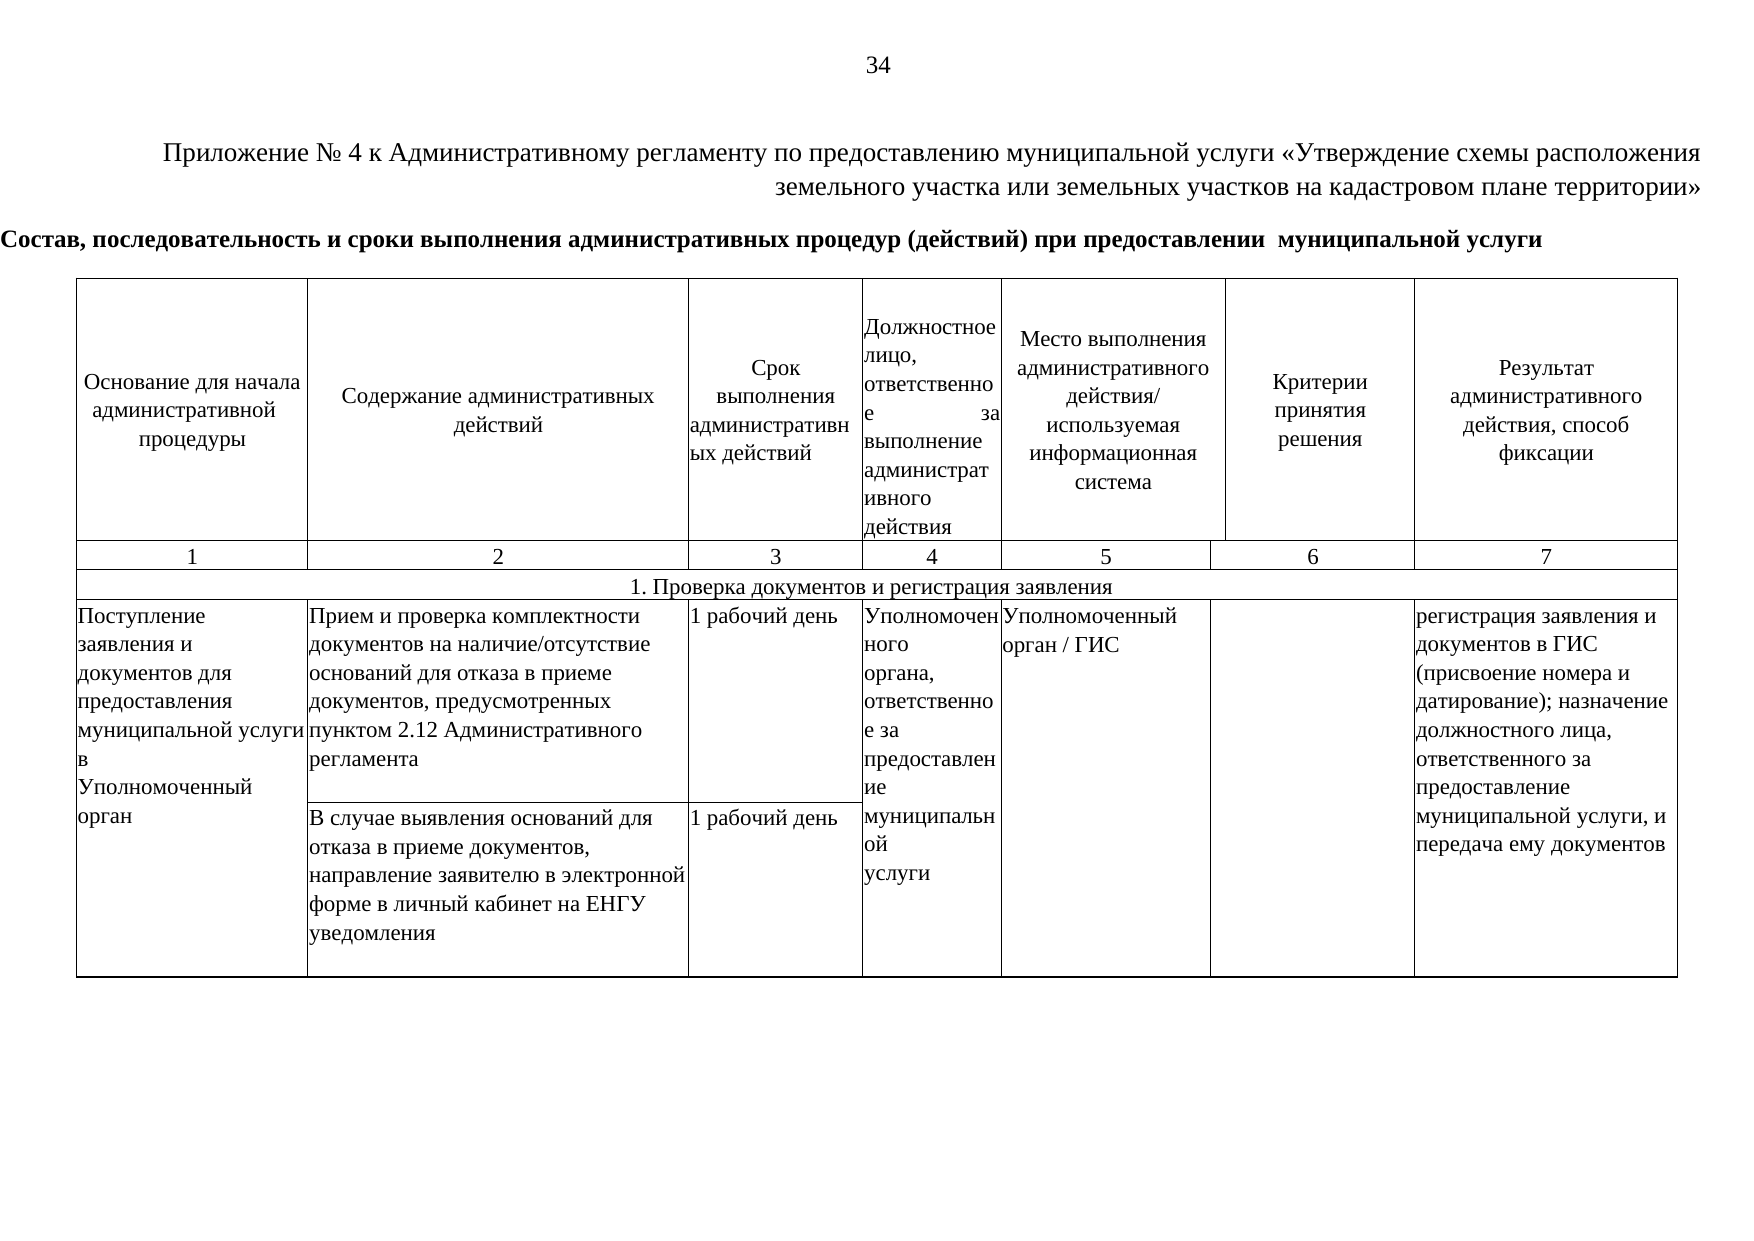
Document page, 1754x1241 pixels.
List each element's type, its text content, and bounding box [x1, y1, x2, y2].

table_header Критерии принятия решения [1226, 279, 1414, 540]
table_cell 4 [863, 541, 1001, 569]
table_cell 1 [77, 541, 307, 569]
table_cell 3 [689, 541, 862, 569]
table_cell В случае выявления оснований для отказа в приеме документов, направление заявителю в электронной форме в личный кабинет на ЕНГУ уведомления [308, 803, 688, 976]
table_cell Прием и проверка комплектности документов на наличие/отсутствие оснований для отказа в приеме документов, предусмотренных пунктом 2.12 Административного регламента [308, 600, 688, 802]
text Состав, последовательность и сроки выполнения административных процедур (действий) при предоставлении муниципальной услуги [0, 227, 1702, 252]
table_cell 7 [1415, 541, 1677, 569]
table_header Результат административного действия, способ фиксации [1415, 279, 1677, 540]
table_header Место выполнения административного действия/ используемая информационная система [1002, 279, 1225, 540]
table_cell Уполномоченного органа, ответственное за предоставление муниципальной услуги [863, 600, 1001, 976]
table_cell 1. Проверка документов и регистрация заявления [77, 570, 1677, 599]
text Приложение № 4 к Административному регламенту по предоставлению муниципальной услуги «Утверждение схемы расположения земельного участка или земельных участков на кадастровом плане территории» [83, 135, 1702, 202]
table_cell [1211, 600, 1414, 976]
table_cell 2 [308, 541, 688, 569]
table_header Должностное лицо, ответственное за выполнение административного действия [863, 279, 1001, 540]
table_cell 1 рабочий день [689, 803, 862, 976]
table_header Основание для начала административной процедуры [77, 279, 307, 540]
table_header Содержание административных действий [308, 279, 688, 540]
table_cell Поступление заявления и документов для предоставления муниципальной услуги в Уполномоченный орган [77, 600, 307, 976]
table_header Срок выполнения административных действий [689, 279, 862, 540]
table_cell Уполномоченный орган / ГИС [1002, 600, 1210, 976]
table_cell 5 [1002, 541, 1210, 569]
table_cell регистрация заявления и документов в ГИС (присвоение номера и датирование); назначение должностного лица, ответственного за предоставление муниципальной услуги, и передача ему документов [1415, 600, 1677, 976]
table_cell 1 рабочий день [689, 600, 862, 802]
table_cell 6 [1211, 541, 1414, 569]
